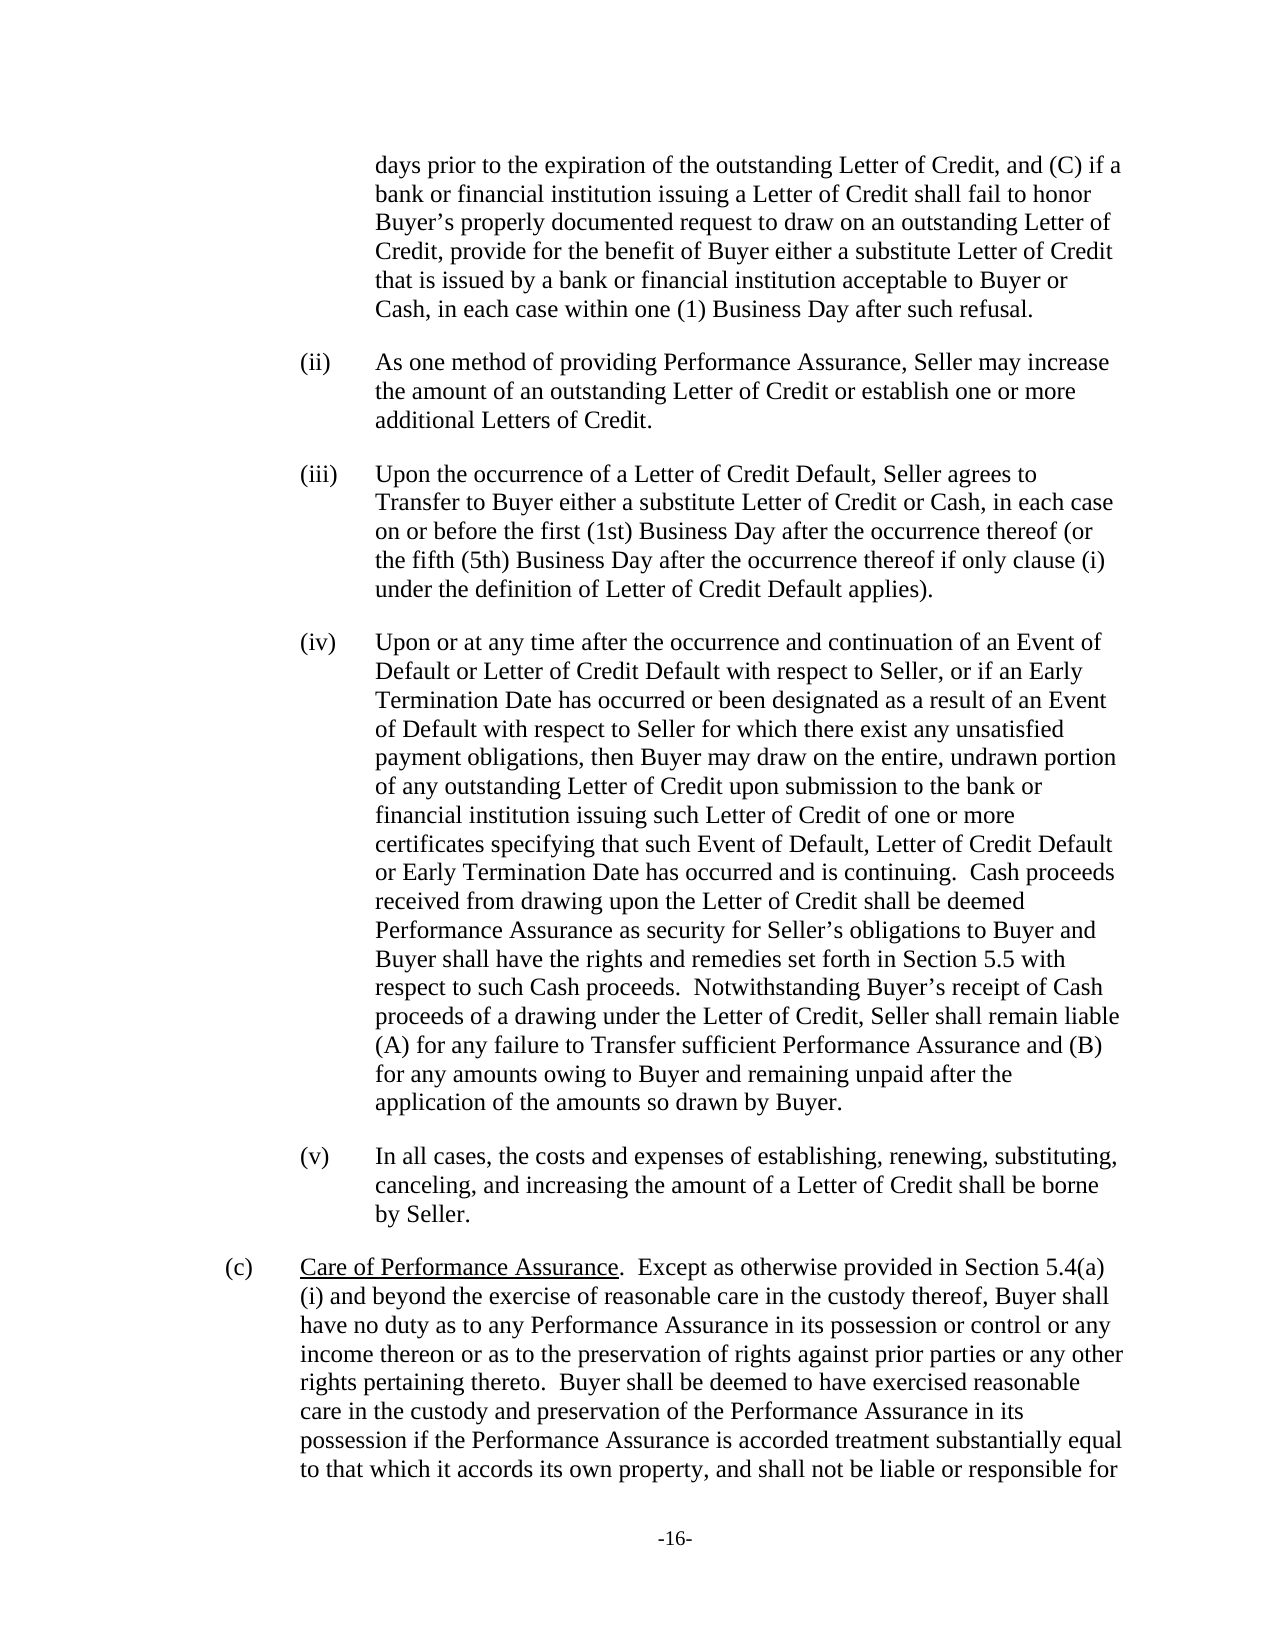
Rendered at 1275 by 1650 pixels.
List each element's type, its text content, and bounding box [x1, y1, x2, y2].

list In all cases, the costs and expenses of establishing, renewing, substituting, canceling, and increasing the amount of a Letter of Credit shall be borne by Seller. [300, 1141, 1125, 1227]
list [225, 1252, 1125, 1482]
list Upon the occurrence of a Letter of Credit Default, Seller agrees to Transfer to Buyer either a substitute Letter of Credit or Cash, in each case on or before the first (1st) Business Day after the occurrence thereof (or the fifth (5th) Business Day after the occurrence thereof if only clause (i) under the definition of Letter of Credit Default applies). [300, 459, 1125, 602]
list As one method of providing Performance Assurance, Seller may increase the amount of an outstanding Letter of Credit or establish one or more additional Letters of Credit. [300, 347, 1125, 434]
list Upon or at any time after the occurrence and continuation of an Event of Default or Letter of Credit Default with respect to Seller, or if an Early Termination Date has occurred or been designated as a result of an Event of Default with respect to Seller for which there exist any unsatisfied payment obligations, then Buyer may draw on the entire, undrawn portion of any outstanding Letter of Credit upon submission to the bank or financial institution issuing such Letter of Credit of one or more certificates specifying that such Event of Default, Letter of Credit Default or Early Termination Date has occurred and is continuing. Cash proceeds received from drawing upon the Letter of Credit shall be deemed Performance Assurance as security for Seller’s obligations to Buyer and Buyer shall have the rights and remedies set forth in Section 5.5 with respect to such Cash proceeds. Notwithstanding Buyer’s receipt of Cash proceeds of a drawing under the Letter of Credit, Seller shall remain liable (A) for any failure to Transfer sufficient Performance Assurance and (B) for any amounts owing to Buyer and remaining unpaid after the application of the amounts so drawn by Buyer. [300, 627, 1125, 1116]
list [300, 150, 1125, 322]
